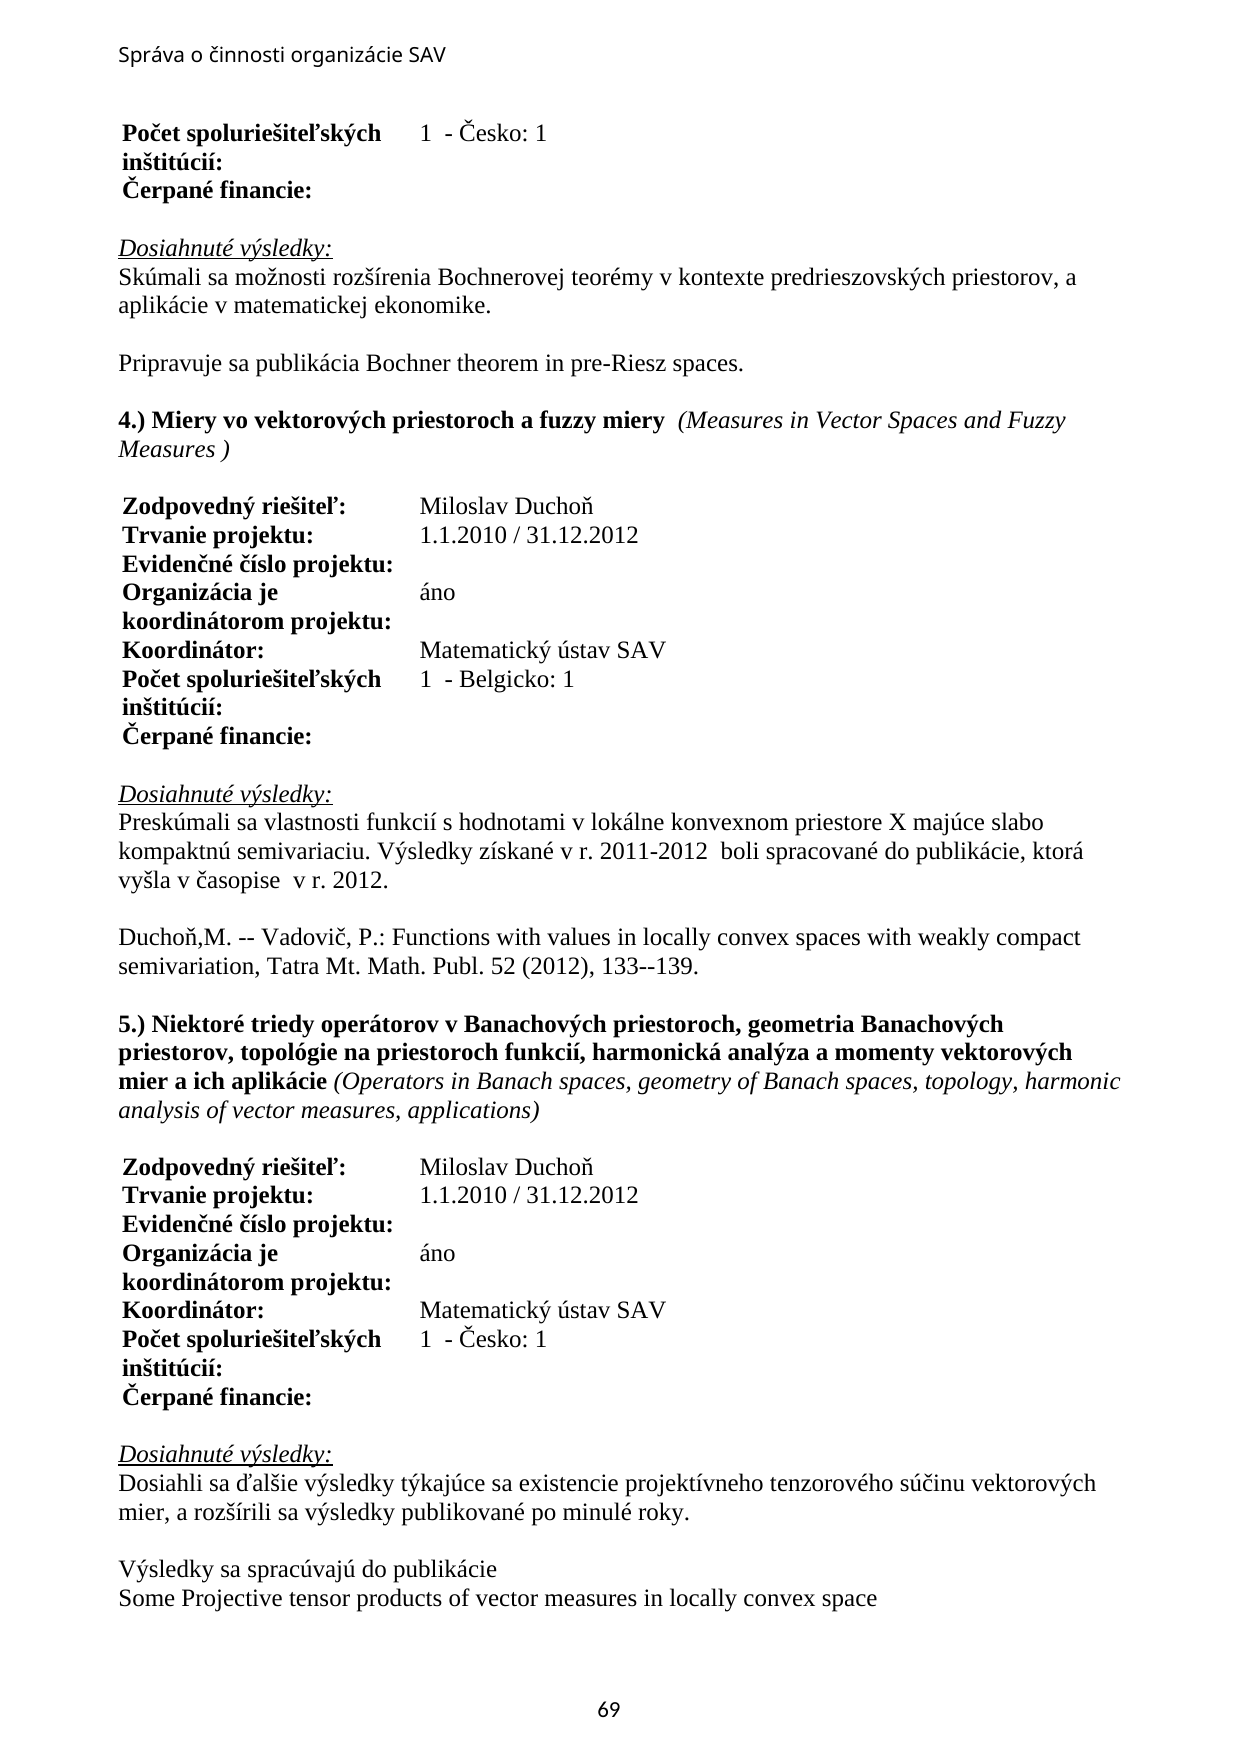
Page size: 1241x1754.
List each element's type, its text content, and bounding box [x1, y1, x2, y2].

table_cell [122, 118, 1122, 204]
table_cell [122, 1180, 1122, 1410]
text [118, 1410, 1122, 1612]
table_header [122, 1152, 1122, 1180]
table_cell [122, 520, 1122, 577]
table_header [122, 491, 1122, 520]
text Dosiahnuté výsledky: Skúmali sa možnosti rozšírenia Bochnerovej teorémy v kontexte predrieszovských priestorov, a aplikácie v matematickej ekonomike. Pripravuje sa publikácia Bochner theorem in pre-Riesz spaces. 4.) Miery vo vektorových priestoroch a fuzzy miery (Measures in Vector Spaces and Fuzzy Measures ) [118, 204, 1122, 491]
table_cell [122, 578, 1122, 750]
text Dosiahnuté výsledky: Preskúmali sa vlastnosti funkcií s hodnotami v lokálne konvexnom priestore X majúce slabo kompaktnú semivariaciu. Výsledky získané v r. 2011-2012 boli spracované do publikácie, ktorá vyšla v časopise v r. 2012. Duchoň,M. -- Vadovič, P.: Functions with values in locally convex spaces with weakly compact semivariation, Tatra Mt. Math. Publ. 52 (2012), 133--139. 5.) Niektoré triedy operátorov v Banachových priestoroch, geometria Banachových priestorov, topológie na priestoroch funkcií, harmonická analýza a momenty vektorových mier a ich aplikácie (Operators in Banach spaces, geometry of Banach spaces, topology, harmonic analysis of vector measures, applications) [118, 750, 1122, 1152]
